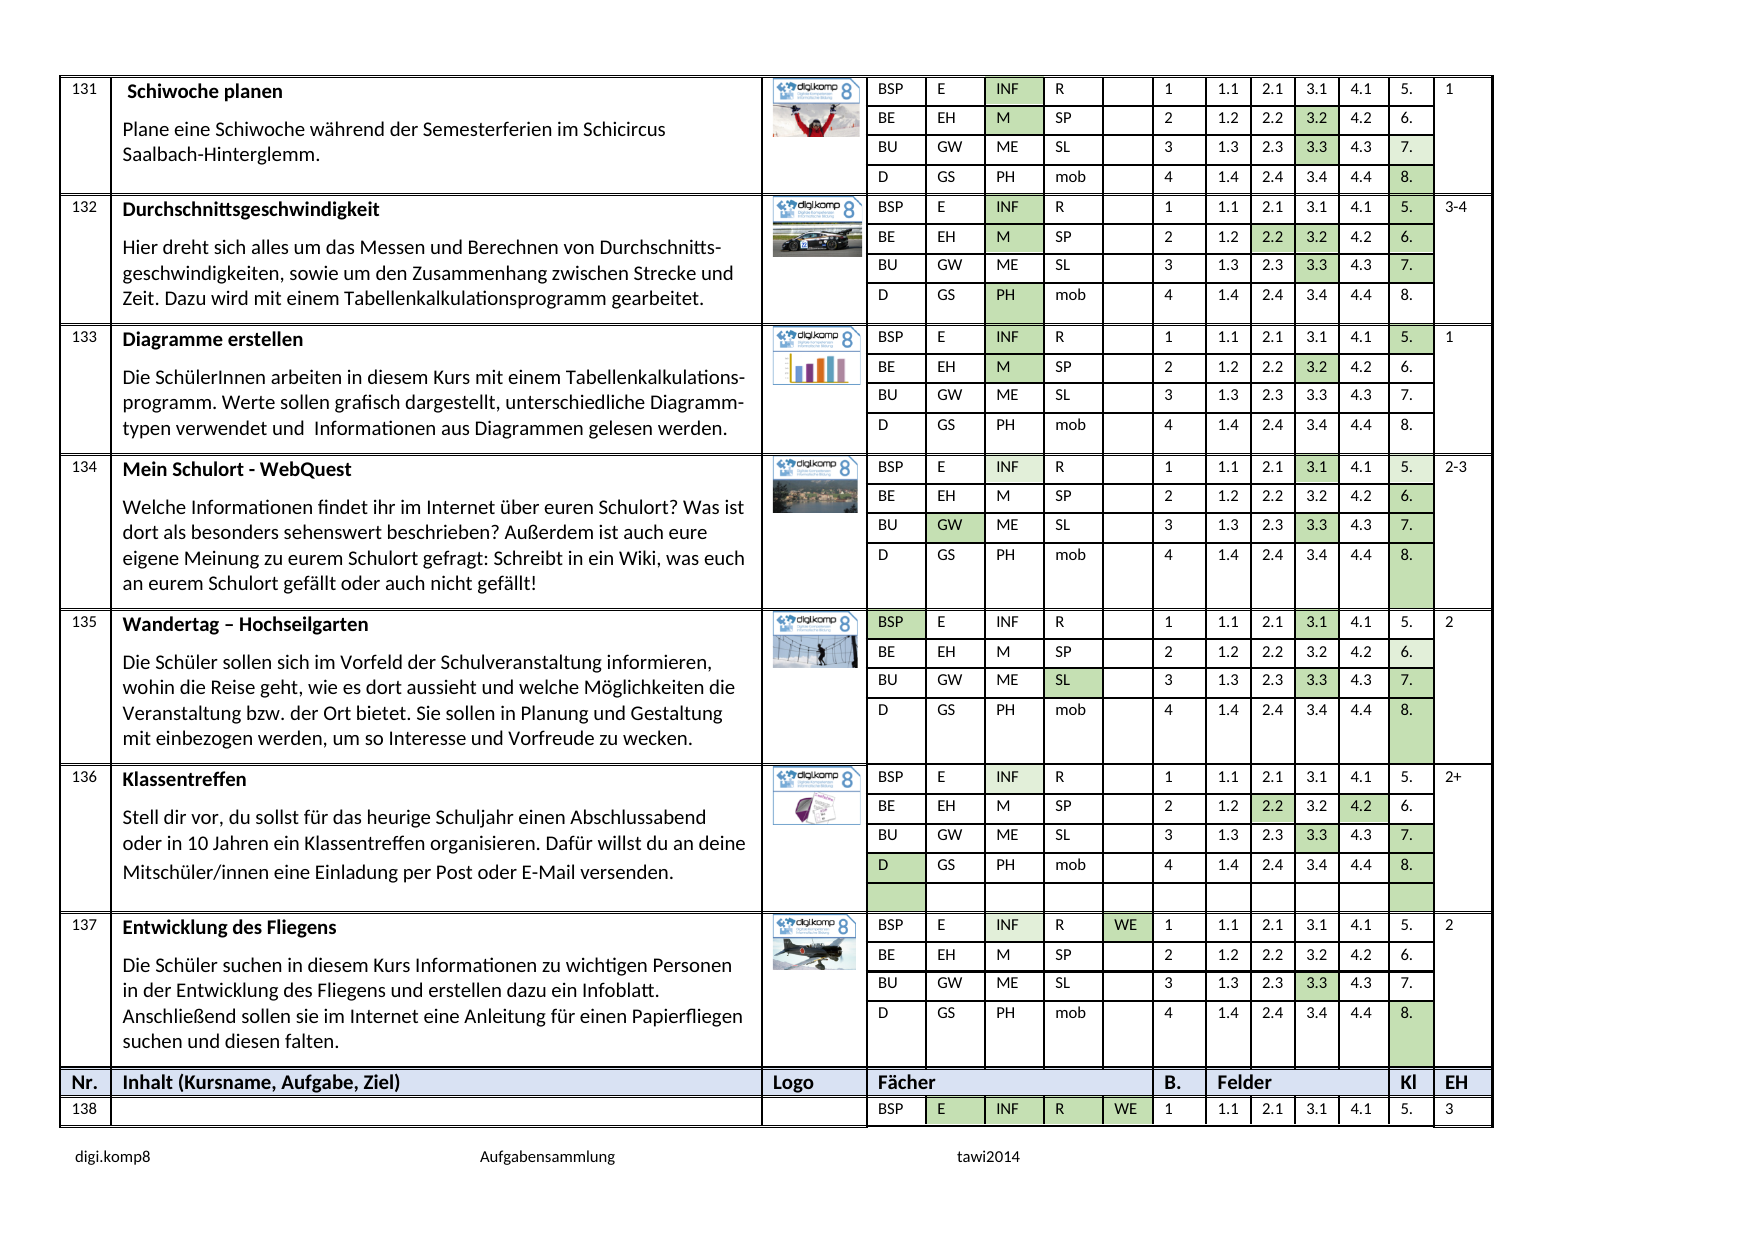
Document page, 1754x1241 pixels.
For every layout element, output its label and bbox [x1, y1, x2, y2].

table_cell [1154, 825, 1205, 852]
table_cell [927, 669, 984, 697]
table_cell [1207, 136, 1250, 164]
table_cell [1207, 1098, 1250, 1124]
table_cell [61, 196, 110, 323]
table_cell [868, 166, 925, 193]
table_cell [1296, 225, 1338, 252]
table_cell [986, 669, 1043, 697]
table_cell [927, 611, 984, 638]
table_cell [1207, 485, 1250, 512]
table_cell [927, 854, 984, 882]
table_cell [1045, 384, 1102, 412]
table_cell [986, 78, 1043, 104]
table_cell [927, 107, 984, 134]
picture [772, 611, 858, 668]
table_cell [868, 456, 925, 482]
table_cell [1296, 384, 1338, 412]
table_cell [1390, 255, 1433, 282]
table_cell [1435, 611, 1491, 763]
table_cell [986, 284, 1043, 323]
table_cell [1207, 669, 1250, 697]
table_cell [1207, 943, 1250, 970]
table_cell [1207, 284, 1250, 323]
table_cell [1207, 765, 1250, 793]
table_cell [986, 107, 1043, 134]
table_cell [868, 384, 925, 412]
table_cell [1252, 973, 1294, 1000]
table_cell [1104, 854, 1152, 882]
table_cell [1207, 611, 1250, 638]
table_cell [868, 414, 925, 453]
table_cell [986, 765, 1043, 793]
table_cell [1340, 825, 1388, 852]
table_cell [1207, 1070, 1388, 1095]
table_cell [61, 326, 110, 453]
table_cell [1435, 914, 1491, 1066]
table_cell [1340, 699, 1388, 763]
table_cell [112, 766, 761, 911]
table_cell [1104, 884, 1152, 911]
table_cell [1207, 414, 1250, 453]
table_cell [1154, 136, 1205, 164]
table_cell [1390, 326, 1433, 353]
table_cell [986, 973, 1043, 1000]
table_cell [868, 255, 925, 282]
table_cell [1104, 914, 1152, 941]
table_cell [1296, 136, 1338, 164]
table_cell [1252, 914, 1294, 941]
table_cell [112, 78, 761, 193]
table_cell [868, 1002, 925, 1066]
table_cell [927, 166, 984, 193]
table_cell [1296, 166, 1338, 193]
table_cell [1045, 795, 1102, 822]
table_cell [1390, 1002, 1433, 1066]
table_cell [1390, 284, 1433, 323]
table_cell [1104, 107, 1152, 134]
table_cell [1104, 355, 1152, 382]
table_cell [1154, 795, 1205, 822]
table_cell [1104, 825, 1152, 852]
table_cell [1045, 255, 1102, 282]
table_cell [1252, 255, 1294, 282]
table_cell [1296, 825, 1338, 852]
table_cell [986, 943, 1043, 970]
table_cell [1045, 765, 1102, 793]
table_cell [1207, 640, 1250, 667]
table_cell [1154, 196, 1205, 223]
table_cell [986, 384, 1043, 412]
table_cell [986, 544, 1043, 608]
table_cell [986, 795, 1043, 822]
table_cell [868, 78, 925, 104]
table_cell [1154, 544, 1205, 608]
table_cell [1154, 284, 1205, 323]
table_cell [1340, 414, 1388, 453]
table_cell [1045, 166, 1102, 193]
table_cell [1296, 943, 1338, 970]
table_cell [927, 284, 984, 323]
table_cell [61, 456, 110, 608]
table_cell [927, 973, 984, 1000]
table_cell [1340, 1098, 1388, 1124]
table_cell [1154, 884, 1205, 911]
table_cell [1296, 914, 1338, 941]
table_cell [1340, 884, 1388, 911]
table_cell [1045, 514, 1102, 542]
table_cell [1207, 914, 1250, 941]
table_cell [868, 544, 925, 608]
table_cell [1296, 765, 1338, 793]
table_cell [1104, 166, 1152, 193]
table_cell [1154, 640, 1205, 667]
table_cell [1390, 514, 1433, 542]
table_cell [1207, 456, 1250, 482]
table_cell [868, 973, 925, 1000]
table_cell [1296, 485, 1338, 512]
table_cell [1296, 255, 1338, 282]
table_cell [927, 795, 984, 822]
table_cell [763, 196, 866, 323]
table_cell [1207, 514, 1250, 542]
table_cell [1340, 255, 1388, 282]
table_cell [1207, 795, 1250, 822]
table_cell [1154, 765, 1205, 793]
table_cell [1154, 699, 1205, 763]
picture [772, 326, 861, 385]
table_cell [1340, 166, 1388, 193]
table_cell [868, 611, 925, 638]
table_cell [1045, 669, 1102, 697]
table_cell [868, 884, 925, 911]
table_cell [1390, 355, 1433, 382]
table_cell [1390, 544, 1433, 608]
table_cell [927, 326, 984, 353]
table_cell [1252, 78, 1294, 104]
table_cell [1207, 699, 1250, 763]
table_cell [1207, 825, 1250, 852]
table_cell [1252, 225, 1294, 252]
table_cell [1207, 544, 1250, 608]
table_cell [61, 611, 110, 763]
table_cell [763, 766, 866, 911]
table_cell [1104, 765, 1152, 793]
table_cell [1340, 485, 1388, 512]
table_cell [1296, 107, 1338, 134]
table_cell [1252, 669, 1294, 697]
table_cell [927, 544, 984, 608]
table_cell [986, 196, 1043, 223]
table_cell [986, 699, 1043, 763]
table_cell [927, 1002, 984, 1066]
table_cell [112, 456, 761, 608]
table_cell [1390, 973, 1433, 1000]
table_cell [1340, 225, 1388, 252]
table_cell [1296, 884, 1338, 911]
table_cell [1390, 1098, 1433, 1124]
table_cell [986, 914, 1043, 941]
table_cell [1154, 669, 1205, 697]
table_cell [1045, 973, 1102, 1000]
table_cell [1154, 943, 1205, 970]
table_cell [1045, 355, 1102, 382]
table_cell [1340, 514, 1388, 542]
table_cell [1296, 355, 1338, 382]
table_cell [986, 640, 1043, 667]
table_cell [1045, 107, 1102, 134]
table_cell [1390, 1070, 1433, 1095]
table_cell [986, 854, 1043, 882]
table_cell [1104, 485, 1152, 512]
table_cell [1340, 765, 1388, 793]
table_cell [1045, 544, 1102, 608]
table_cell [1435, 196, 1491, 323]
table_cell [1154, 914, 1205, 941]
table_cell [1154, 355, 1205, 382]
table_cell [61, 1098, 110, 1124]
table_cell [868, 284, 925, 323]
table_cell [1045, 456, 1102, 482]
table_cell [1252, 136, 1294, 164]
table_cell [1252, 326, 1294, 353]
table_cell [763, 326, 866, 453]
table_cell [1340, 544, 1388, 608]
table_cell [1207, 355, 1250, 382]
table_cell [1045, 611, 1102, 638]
picture [772, 766, 861, 825]
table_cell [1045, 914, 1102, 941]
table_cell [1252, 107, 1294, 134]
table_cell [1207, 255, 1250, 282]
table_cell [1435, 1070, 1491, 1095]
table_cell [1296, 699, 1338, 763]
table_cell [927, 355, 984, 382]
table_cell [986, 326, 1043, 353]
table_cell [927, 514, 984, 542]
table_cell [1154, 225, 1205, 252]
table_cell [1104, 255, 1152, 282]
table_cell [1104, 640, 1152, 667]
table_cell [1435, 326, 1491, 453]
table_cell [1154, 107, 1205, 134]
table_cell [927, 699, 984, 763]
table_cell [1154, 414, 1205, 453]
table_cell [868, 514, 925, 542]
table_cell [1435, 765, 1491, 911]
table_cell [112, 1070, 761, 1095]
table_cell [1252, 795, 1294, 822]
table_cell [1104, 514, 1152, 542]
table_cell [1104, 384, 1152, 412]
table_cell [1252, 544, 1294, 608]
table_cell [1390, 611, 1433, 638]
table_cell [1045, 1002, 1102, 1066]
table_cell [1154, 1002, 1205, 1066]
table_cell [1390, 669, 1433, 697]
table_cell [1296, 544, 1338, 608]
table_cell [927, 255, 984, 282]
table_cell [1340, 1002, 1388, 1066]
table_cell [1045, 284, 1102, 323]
picture [772, 196, 863, 257]
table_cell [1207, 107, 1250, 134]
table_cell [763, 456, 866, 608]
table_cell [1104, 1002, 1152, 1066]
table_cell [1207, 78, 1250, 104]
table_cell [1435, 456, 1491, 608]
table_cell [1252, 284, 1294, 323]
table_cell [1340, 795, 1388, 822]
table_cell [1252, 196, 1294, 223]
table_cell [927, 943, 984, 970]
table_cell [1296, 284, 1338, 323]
picture [772, 78, 860, 137]
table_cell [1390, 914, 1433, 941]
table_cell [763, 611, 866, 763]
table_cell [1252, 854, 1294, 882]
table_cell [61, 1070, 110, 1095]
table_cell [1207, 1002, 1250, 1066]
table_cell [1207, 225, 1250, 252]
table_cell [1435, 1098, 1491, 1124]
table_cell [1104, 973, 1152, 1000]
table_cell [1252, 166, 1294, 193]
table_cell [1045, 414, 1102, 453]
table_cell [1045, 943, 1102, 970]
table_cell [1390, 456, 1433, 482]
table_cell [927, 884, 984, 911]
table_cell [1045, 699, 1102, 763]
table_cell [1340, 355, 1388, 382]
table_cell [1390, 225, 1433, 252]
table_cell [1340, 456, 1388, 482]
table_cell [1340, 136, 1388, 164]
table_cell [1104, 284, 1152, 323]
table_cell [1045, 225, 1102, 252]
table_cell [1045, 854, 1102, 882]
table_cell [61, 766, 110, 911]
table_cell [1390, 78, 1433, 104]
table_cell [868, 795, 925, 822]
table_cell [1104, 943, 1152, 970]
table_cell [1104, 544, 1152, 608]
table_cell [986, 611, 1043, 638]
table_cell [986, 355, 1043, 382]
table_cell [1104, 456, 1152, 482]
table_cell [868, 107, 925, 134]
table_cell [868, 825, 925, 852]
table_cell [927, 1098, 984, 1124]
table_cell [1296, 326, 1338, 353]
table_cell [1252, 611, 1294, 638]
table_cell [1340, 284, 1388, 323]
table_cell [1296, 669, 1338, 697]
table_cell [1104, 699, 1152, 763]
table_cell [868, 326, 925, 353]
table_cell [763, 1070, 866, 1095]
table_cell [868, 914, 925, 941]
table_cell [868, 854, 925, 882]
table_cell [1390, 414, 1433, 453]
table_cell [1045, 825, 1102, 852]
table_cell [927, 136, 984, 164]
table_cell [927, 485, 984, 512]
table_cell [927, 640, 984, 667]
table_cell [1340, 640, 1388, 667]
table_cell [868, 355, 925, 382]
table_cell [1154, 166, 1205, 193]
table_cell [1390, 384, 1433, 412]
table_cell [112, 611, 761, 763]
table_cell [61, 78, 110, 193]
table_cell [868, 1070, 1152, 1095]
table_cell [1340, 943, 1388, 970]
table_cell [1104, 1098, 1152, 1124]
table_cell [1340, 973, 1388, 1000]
picture [772, 914, 856, 970]
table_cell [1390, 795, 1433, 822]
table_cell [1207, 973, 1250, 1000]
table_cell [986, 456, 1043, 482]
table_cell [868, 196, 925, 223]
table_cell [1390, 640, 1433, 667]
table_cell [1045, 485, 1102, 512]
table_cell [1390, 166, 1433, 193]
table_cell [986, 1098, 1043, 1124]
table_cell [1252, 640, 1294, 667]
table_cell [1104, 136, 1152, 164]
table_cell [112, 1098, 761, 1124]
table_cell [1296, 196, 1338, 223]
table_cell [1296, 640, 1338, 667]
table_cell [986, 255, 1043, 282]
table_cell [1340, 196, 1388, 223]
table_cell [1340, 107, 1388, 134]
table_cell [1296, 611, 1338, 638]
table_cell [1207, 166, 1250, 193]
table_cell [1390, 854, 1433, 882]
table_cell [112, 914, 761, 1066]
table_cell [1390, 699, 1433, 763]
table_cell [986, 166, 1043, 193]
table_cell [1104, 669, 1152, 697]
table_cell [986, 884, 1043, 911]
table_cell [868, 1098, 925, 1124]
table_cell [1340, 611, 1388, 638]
picture [772, 456, 858, 513]
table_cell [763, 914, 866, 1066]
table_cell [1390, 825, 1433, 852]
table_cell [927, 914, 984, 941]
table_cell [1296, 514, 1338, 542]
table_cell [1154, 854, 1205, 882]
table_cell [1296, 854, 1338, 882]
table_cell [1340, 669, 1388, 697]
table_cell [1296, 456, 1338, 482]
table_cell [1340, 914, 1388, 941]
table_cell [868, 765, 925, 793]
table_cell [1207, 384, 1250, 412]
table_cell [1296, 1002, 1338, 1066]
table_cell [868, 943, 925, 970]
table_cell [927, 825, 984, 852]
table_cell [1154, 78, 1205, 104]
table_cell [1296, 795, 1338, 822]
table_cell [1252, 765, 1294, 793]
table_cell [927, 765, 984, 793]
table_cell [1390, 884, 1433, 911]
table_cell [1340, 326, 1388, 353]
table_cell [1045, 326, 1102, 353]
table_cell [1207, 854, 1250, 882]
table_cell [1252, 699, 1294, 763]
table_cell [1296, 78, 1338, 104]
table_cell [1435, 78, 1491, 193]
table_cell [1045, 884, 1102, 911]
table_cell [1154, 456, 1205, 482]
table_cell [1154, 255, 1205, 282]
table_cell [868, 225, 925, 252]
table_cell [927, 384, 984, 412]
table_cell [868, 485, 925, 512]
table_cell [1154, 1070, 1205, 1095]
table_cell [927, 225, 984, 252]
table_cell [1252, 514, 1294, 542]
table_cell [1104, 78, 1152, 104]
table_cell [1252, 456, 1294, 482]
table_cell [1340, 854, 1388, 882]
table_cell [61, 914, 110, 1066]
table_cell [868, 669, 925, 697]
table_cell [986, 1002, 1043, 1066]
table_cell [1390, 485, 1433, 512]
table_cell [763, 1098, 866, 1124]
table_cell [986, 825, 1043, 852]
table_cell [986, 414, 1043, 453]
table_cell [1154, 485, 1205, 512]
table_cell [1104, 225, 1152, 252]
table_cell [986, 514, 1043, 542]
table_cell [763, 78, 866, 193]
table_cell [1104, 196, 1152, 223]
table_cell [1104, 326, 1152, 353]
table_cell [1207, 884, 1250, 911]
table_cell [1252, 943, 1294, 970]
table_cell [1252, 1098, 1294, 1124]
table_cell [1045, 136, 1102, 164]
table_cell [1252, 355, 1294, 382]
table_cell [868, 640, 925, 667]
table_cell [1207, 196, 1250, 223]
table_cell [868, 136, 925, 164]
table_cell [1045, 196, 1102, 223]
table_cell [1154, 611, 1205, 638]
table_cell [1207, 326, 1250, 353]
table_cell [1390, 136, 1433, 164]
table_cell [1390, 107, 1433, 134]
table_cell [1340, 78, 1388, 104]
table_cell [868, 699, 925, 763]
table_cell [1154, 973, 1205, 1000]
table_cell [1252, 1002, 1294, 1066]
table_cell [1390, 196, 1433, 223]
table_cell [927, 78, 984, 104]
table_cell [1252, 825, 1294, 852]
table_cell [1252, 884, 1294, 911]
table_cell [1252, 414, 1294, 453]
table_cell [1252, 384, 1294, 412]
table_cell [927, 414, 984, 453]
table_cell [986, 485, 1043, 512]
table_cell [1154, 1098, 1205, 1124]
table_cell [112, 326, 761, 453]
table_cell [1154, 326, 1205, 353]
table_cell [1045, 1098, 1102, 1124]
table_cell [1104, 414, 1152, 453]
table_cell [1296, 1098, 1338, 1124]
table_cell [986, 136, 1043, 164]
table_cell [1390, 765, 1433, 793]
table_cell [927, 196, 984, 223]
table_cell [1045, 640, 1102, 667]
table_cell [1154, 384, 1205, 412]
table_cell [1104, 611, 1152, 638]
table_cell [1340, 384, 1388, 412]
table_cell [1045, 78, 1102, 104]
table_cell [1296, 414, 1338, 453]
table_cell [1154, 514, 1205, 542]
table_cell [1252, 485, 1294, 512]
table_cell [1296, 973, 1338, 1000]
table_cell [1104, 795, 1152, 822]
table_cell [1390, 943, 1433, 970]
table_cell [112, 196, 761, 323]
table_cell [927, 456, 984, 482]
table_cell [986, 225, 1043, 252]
